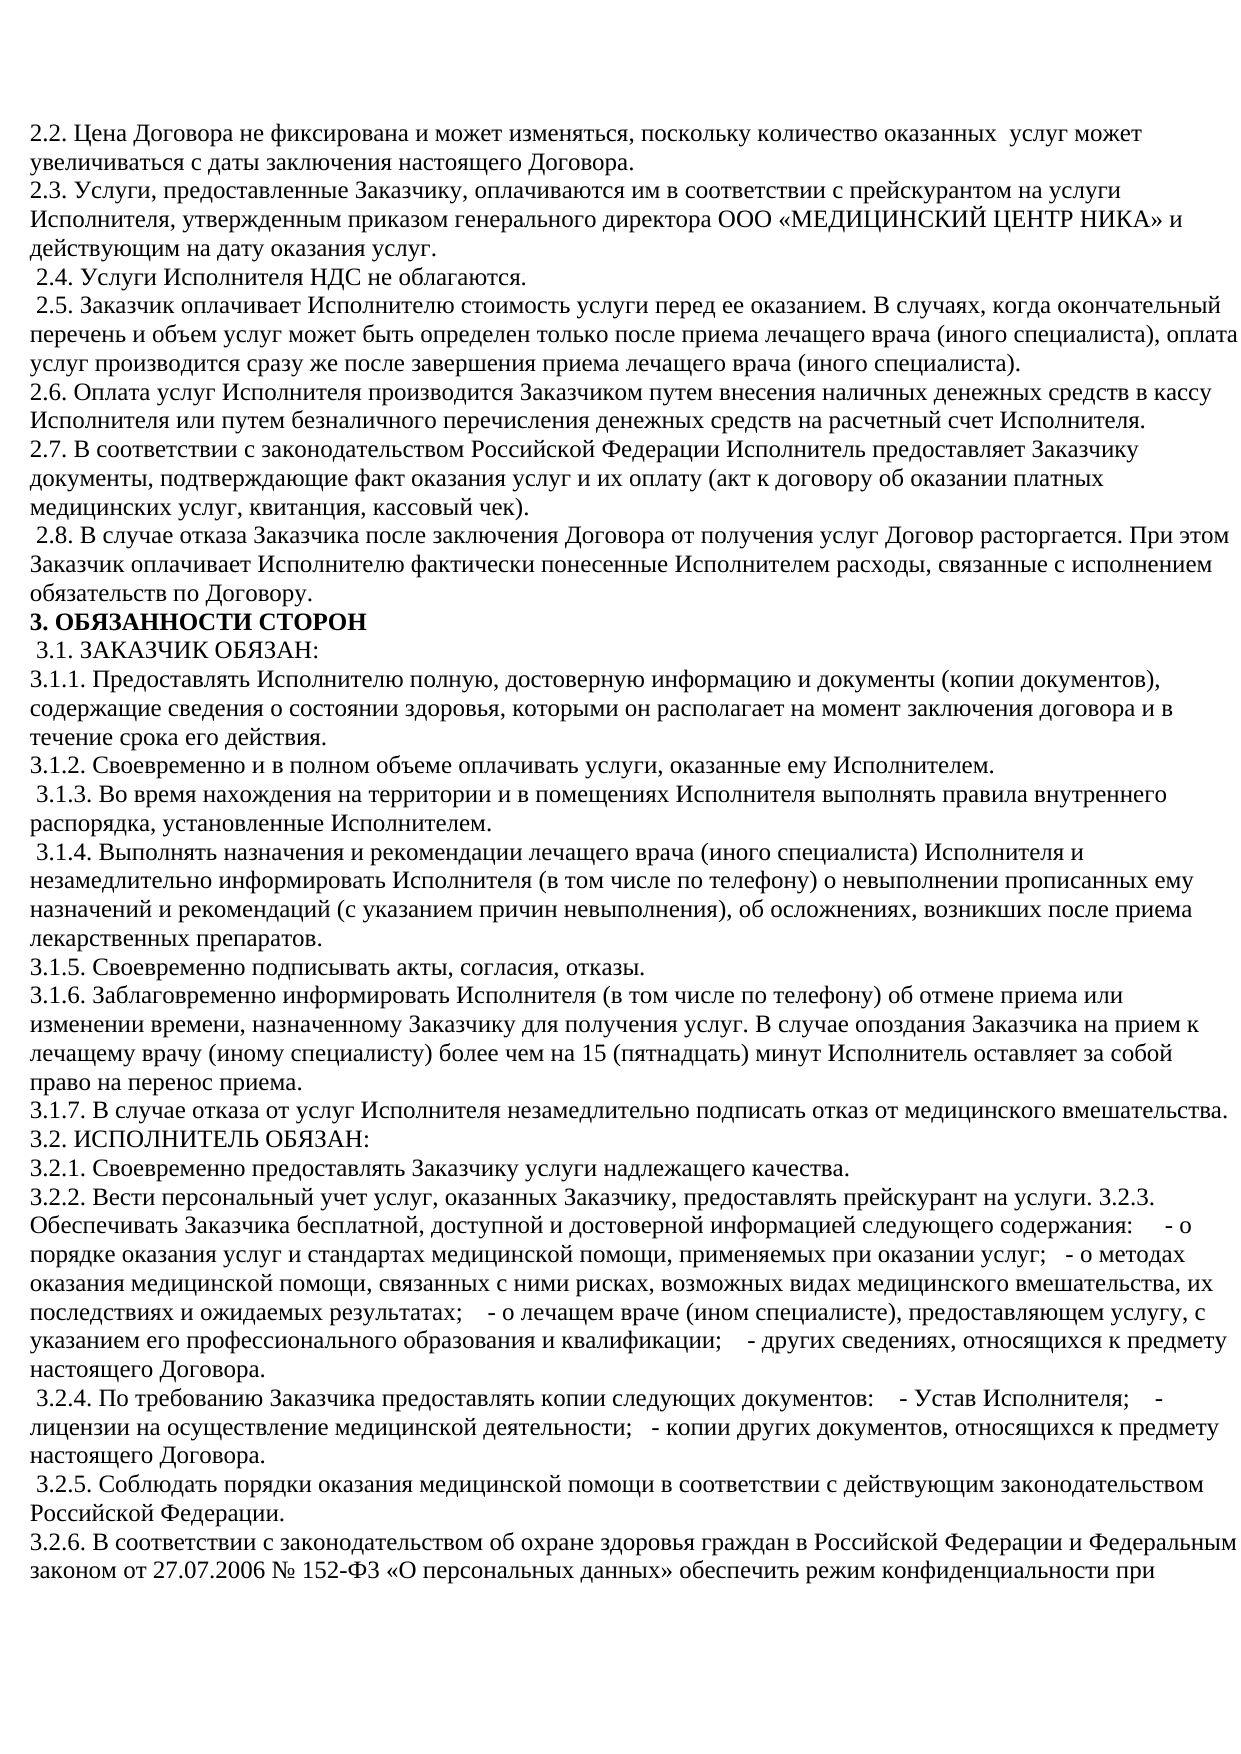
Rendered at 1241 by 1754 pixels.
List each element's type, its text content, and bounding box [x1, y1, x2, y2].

text 3.1.3. Во время нахождения на территории и в помещениях Исполнителя выполнять правила внутреннего распорядка, установленные Исполнителем. [29, 779, 1240, 837]
text 3.1.1. Предоставлять Исполнителю полную, достоверную информацию и документы (копии документов), содержащие сведения о состоянии здоровья, которыми он располагает на момент заключения договора и в течение срока его действия. [29, 664, 1240, 751]
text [29, 1527, 1240, 1584]
text 3.2. ИСПОЛНИТЕЛЬ ОБЯЗАН: [29, 1124, 1240, 1153]
text 3.2.4. По требованию Заказчика предоставлять копии следующих документов: - Устав Исполнителя; - лицензии на осуществление медицинской деятельности; - копии других документов, относящихся к предмету настоящего Договора. [29, 1383, 1240, 1469]
text 3.1.7. В случае отказа от услуг Исполнителя незамедлительно подписать отказ от медицинского вмешательства. [29, 1096, 1240, 1124]
text 3.2.5. Соблюдать порядки оказания медицинской помощи в соответствии с действующим законодательством Российской Федерации. [29, 1469, 1240, 1527]
text 2.8. В случае отказа Заказчика после заключения Договора от получения услуг Договор расторгается. При этом Заказчик оплачивает Исполнителю фактически понесенные Исполнителем расходы, связанные с исполнением обязательств по Договору. [29, 521, 1240, 607]
text 2.4. Услуги Исполнителя НДС не облагаются. [29, 262, 1240, 291]
text 3.2.2. Вести персональный учет услуг, оказанных Заказчику, предоставлять прейскурант на услуги. 3.2.3. Обеспечивать Заказчика бесплатной, доступной и достоверной информацией следующего содержания: - о порядке оказания услуг и стандартах медицинской помощи, применяемых при оказании услуг; - о методах оказания медицинской помощи, связанных с ними рисках, возможных видах медицинского вмешательства, их последствиях и ожидаемых результатах; - о лечащем враче (ином специалисте), предоставляющем услугу, с указанием его профессионального образования и квалификации; - других сведениях, относящихся к предмету настоящего Договора. [29, 1182, 1240, 1383]
text 2.3. Услуги, предоставленные Заказчику, оплачиваются им в соответствии с прейскурантом на услуги Исполнителя, утвержденным приказом генерального директора ООО «МЕДИЦИНСКИЙ ЦЕНТР НИКА» и действующим на дату оказания услуг. [29, 176, 1240, 262]
text 2.2. Цена Договора не фиксирована и может изменяться, поскольку количество оказанных услуг может увеличиваться с даты заключения настоящего Договора. [29, 118, 1240, 176]
text 3.1.2. Своевременно и в полном объеме оплачивать услуги, оказанные ему Исполнителем. [29, 751, 1240, 779]
text 3.2.1. Своевременно предоставлять Заказчику услуги надлежащего качества. [29, 1153, 1240, 1182]
text 3.1.4. Выполнять назначения и рекомендации лечащего врача (иного специалиста) Исполнителя и незамедлительно информировать Исполнителя (в том числе по телефону) о невыполнении прописанных ему назначений и рекомендаций (с указанием причин невыполнения), об осложнениях, возникших после приема лекарственных препаратов. [29, 837, 1240, 952]
text 3.1.6. Заблаговременно информировать Исполнителя (в том числе по телефону) об отмене приема или изменении времени, назначенному Заказчику для получения услуг. В случае опоздания Заказчика на прием к лечащему врачу (иному специалисту) более чем на 15 (пятнадцать) минут Исполнитель оставляет за собой право на перенос приема. [29, 981, 1240, 1096]
text 3.1.5. Своевременно подписывать акты, согласия, отказы. [29, 952, 1240, 981]
text 2.7. В соответствии с законодательством Российской Федерации Исполнитель предоставляет Заказчику документы, подтверждающие факт оказания услуг и их оплату (акт к договору об оказании платных медицинских услуг, квитанция, кассовый чек). [29, 434, 1240, 521]
text 2.5. Заказчик оплачивает Исполнителю стоимость услуги перед ее оказанием. В случаях, когда окончательный перечень и объем услуг может быть определен только после приема лечащего врача (иного специалиста), оплата услуг производится сразу же после завершения приема лечащего врача (иного специалиста). [29, 291, 1240, 377]
text 3.1. ЗАКАЗЧИК ОБЯЗАН: [29, 636, 1240, 664]
text 2.6. Оплата услуг Исполнителя производится Заказчиком путем внесения наличных денежных средств в кассу Исполнителя или путем безналичного перечисления денежных средств на расчетный счет Исполнителя. [29, 377, 1240, 434]
text 3. ОБЯЗАННОСТИ СТОРОН [29, 607, 1240, 636]
